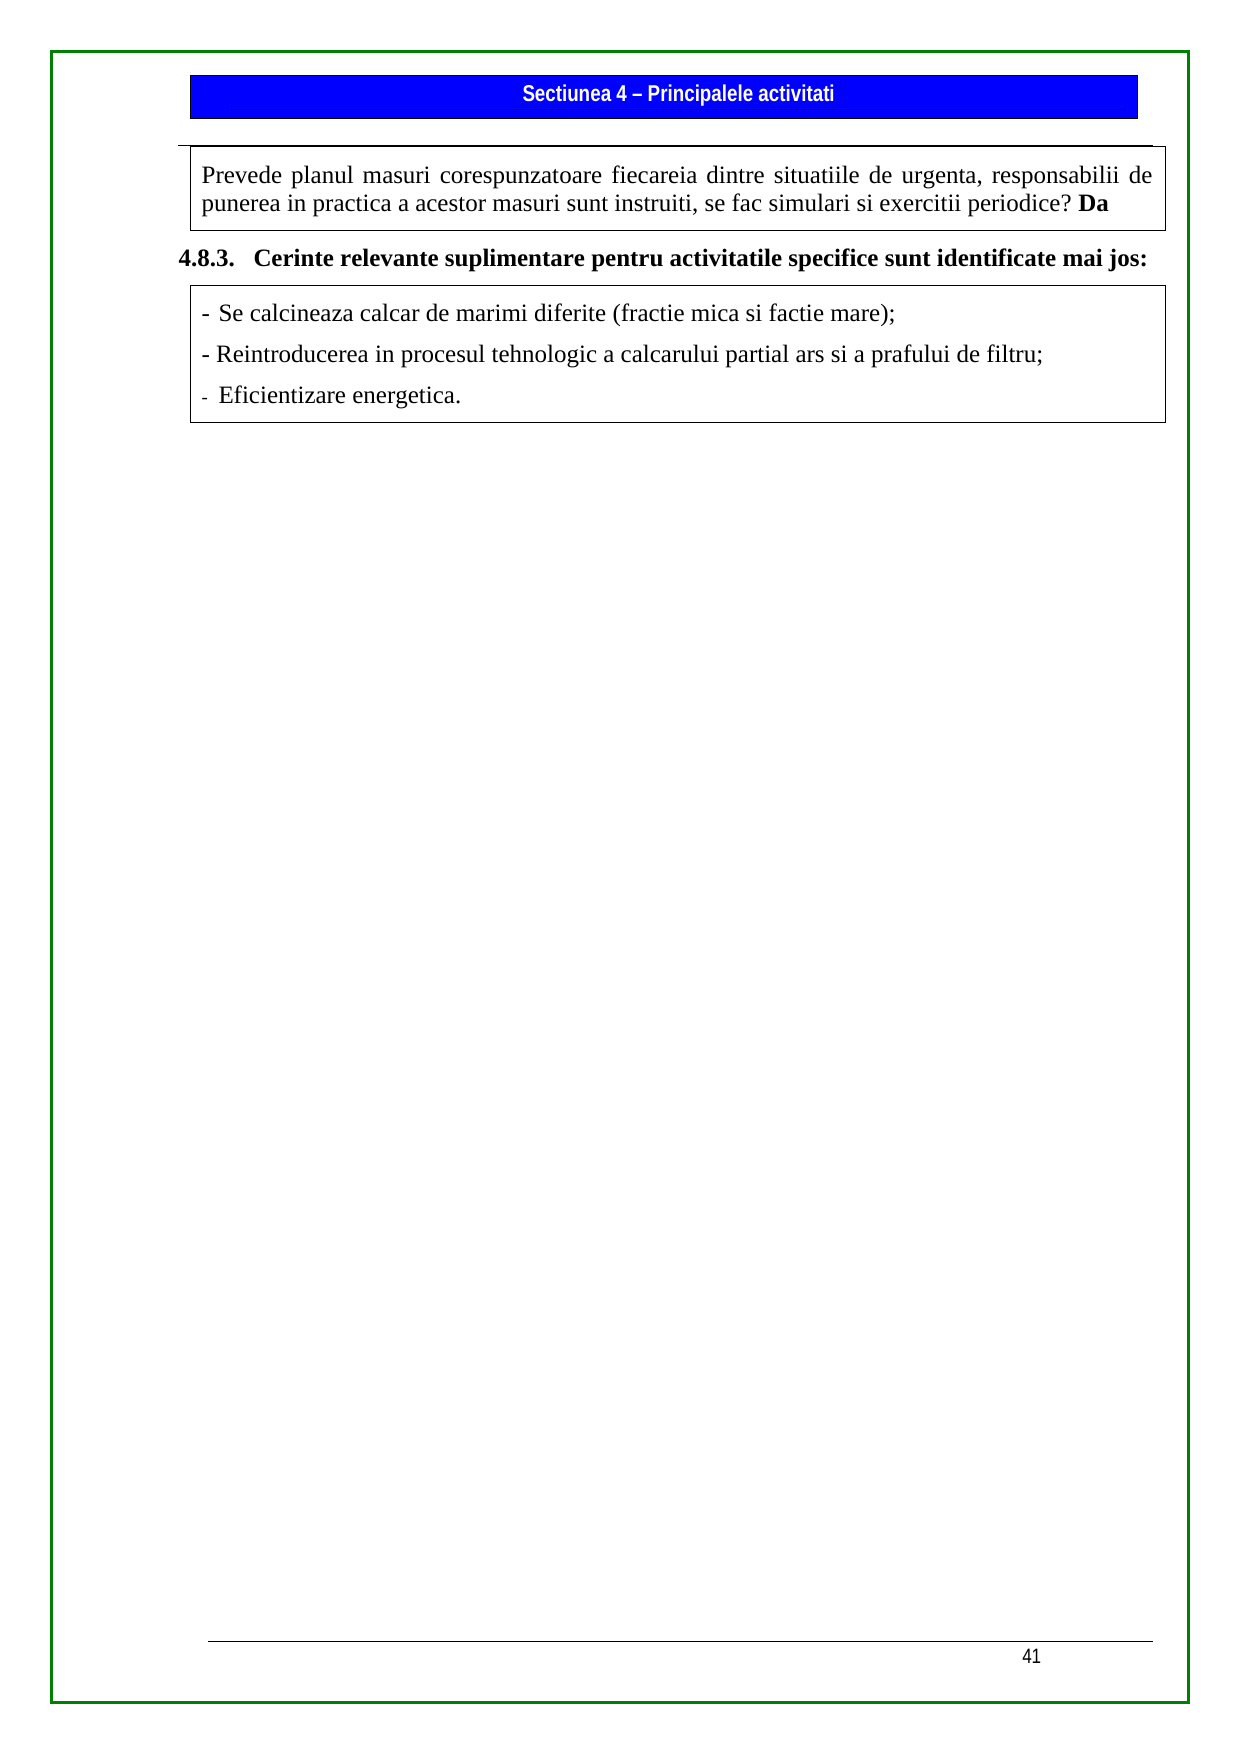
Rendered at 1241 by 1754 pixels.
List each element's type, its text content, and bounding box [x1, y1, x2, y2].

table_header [191, 147, 1165, 230]
table_header Se calcineaza calcar de marimi diferite (fractie mica si factie mare); - Reintroducerea in procesul tehnologic a calcarului partial ars si a prafului de filtru; Eficientizare energetica. [191, 286, 1165, 422]
subtitle Cerinte relevante suplimentare pentru activitatile specifice sunt identificate mai jos: [178, 243, 1153, 272]
